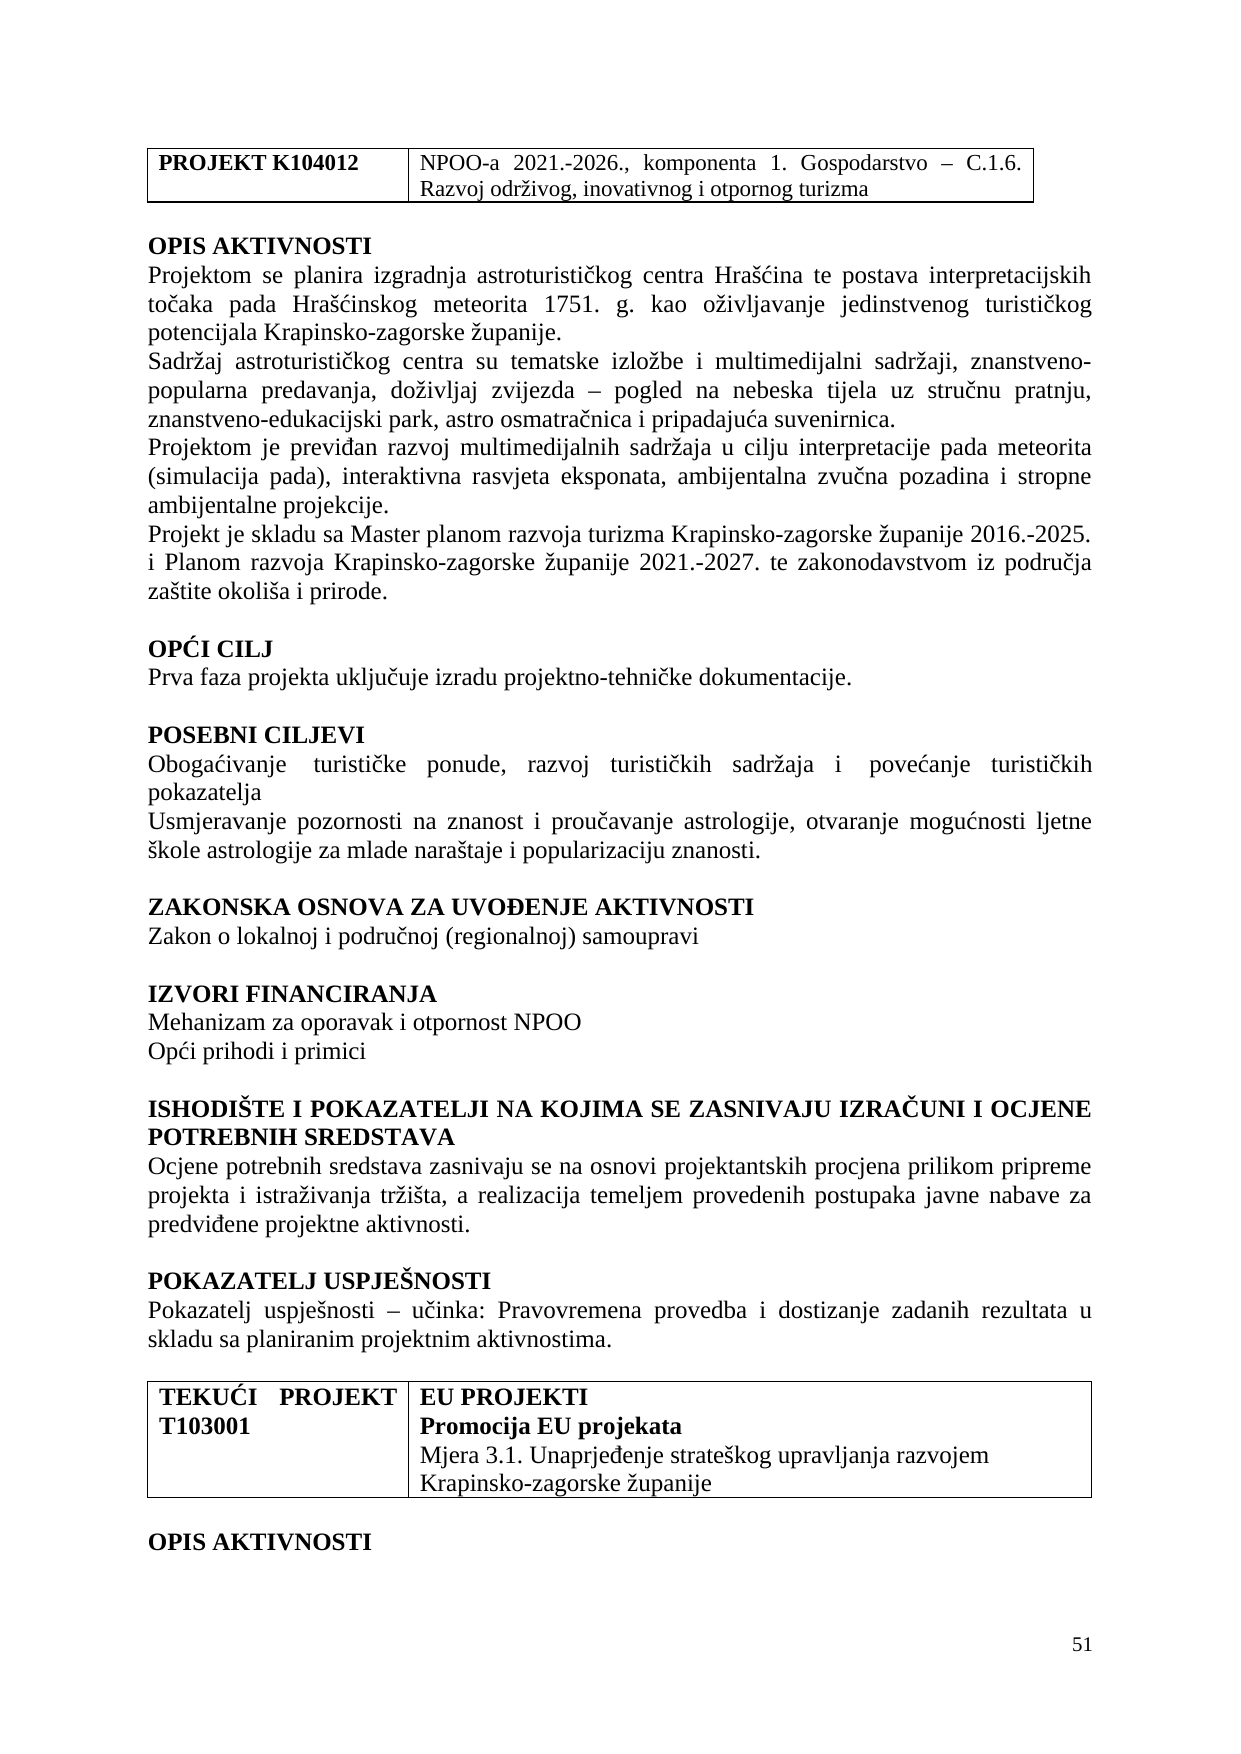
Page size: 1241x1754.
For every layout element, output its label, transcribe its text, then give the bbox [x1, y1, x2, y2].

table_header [148, 149, 408, 201]
text POSEBNI CILJEVI [148, 720, 1093, 749]
text Zakon o lokalnoj i područnoj (regionalnoj) samoupravi [148, 921, 1093, 950]
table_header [409, 149, 1033, 201]
text OPIS AKTIVNOSTI [148, 231, 1093, 260]
text OPIS AKTIVNOSTI [148, 1527, 1093, 1556]
text POKAZATELJ USPJEŠNOSTI [148, 1266, 1093, 1295]
text Projektom je previđan razvoj multimedijalnih sadržaja u cilju interpretacije pada meteorita (simulacija pada), interaktivna rasvjeta eksponata, ambijentalna zvučna pozadina i stropne ambijentalne projekcije. [148, 432, 1093, 519]
text Prva faza projekta uključuje izradu projektno-tehničke dokumentacije. [148, 662, 1093, 691]
table_header TEKUĆI PROJEKT T103001 [148, 1382, 408, 1497]
text ISHODIŠTE I POKAZATELJI NA KOJIMA SE ZASNIVAJU IZRAČUNI I OCJENE POTREBNIH SREDSTAVA [148, 1094, 1093, 1151]
text Sadržaj astroturističkog centra su tematske izložbe i multimedijalni sadržaji, znanstveno-popularna predavanja, doživljaj zvijezda – pogled na nebeska tijela uz stručnu pratnju, znanstveno-edukacijski park, astro osmatračnica i pripadajuća suvenirnica. [148, 346, 1093, 432]
text ZAKONSKA OSNOVA ZA UVOĐENJE AKTIVNOSTI [148, 892, 1093, 921]
table_header EU PROJEKTI Promocija EU projekata Mjera 3.1. Unaprjeđenje strateškog upravljanja razvojem Krapinsko-zagorske županije [409, 1382, 1091, 1497]
text Mehanizam za oporavak i otpornost NPOO [148, 1007, 1093, 1036]
text Pokazatelj uspješnosti – učinka: Pravovremena provedba i dostizanje zadanih rezultata u skladu sa planiranim projektnim aktivnostima. [148, 1295, 1093, 1352]
text IZVORI FINANCIRANJA [148, 979, 1093, 1007]
text OPĆI CILJ [148, 634, 1093, 662]
text Ocjene potrebnih sredstava zasnivaju se na osnovi projektantskih procjena prilikom pripreme projekta i istraživanja tržišta, a realizacija temeljem provedenih postupaka javne nabave za predviđene projektne aktivnosti. [148, 1151, 1093, 1237]
text Projektom se planira izgradnja astroturističkog centra Hrašćina te postava interpretacijskih točaka pada Hrašćinskog meteorita 1751. g. kao oživljavanje jedinstvenog turističkog potencijala Krapinsko-zagorske županije. [148, 260, 1093, 346]
text Projekt je skladu sa Master planom razvoja turizma Krapinsko-zagorske županije 2016.-2025. i Planom razvoja Krapinsko-zagorske županije 2021.-2027. te zakonodavstvom iz područja zaštite okoliša i prirode. [148, 519, 1093, 605]
text Obogaćivanje turističke ponude, razvoj turističkih sadržaja i povećanje turističkih pokazatelja [148, 749, 1093, 806]
text Opći prihodi i primici [148, 1036, 1093, 1065]
text Usmjeravanje pozornosti na znanost i proučavanje astrologije, otvaranje mogućnosti ljetne škole astrologije za mlade naraštaje i popularizaciju znanosti. [148, 806, 1093, 864]
